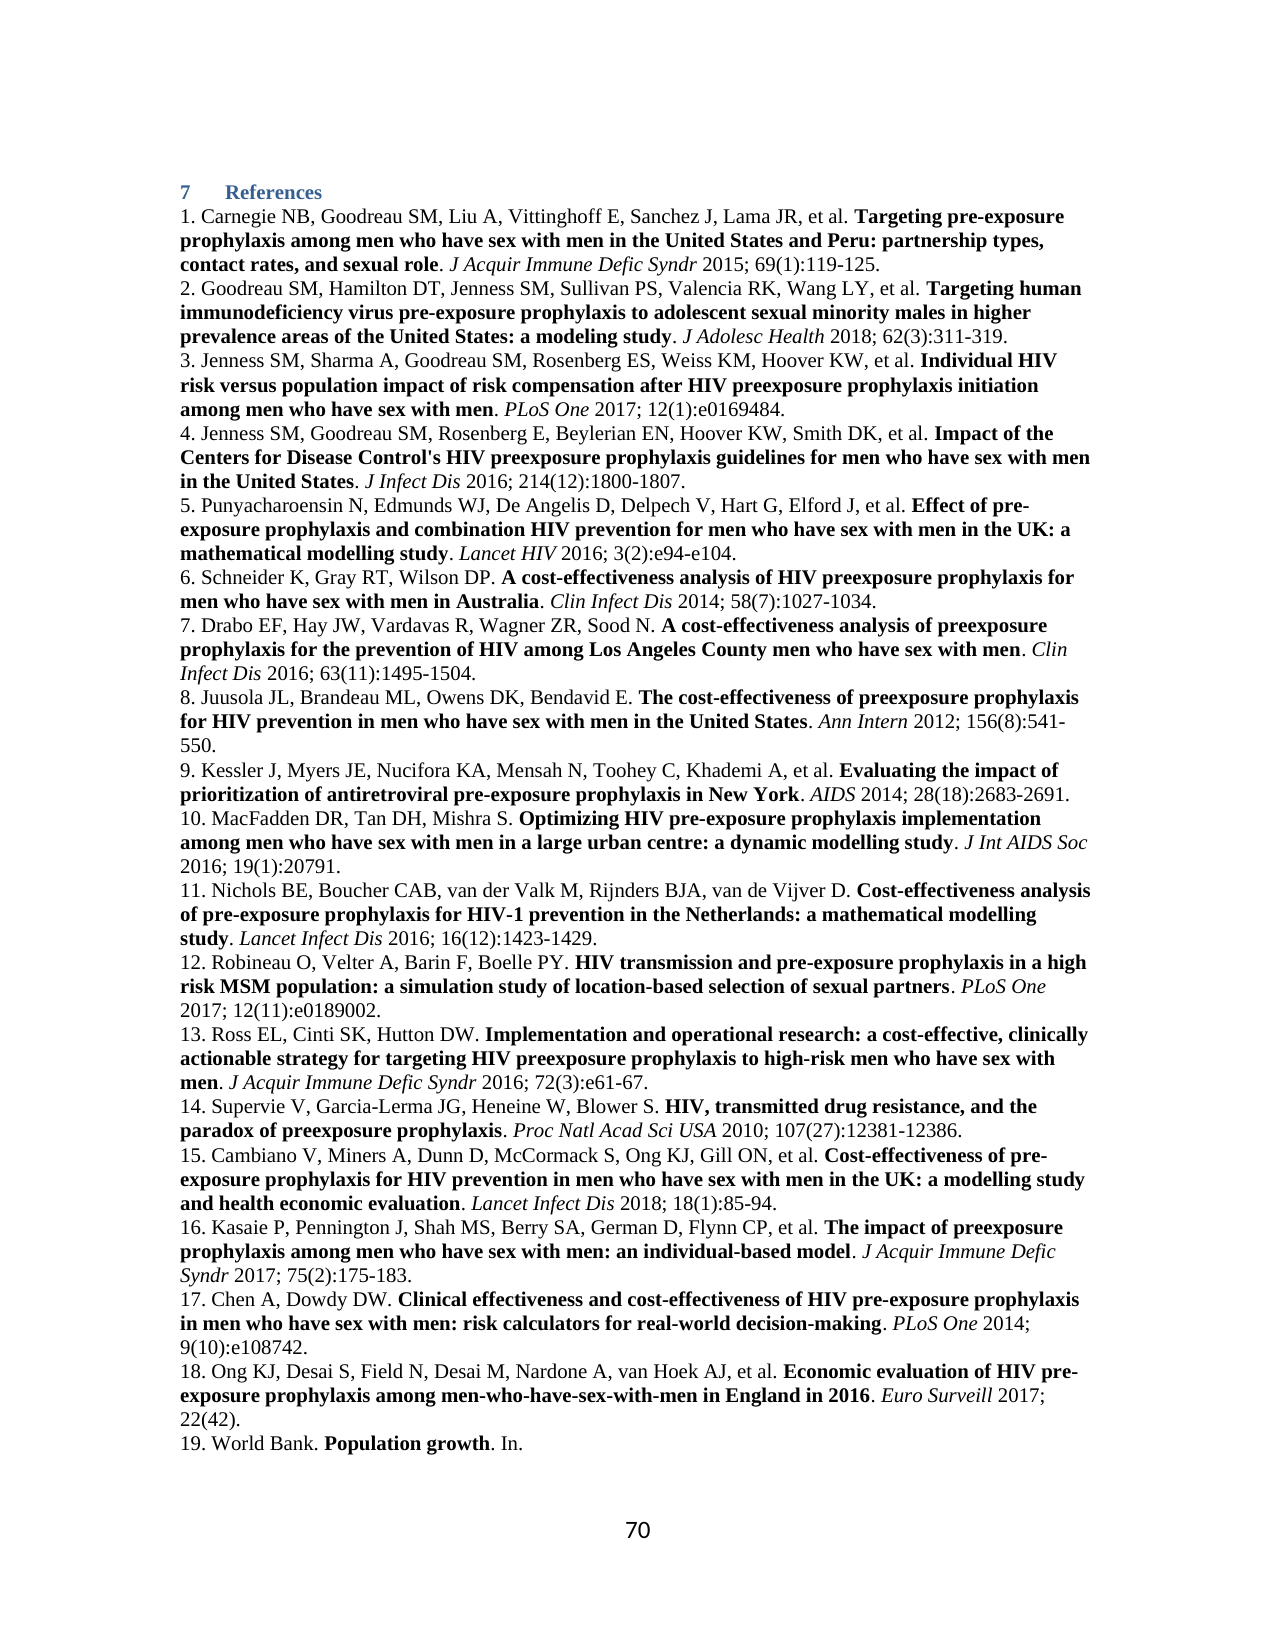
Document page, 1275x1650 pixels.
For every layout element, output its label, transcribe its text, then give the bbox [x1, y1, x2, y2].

text 10. MacFadden DR, Tan DH, Mishra S. Optimizing HIV pre-exposure prophylaxis implementation among men who have sex with men in a large urban centre: a dynamic modelling study. J Int AIDS Soc 2016; 19(1):20791. [180, 806, 1095, 878]
text 1. Carnegie NB, Goodreau SM, Liu A, Vittinghoff E, Sanchez J, Lama JR, et al. Targeting pre-exposure prophylaxis among men who have sex with men in the United States and Peru: partnership types, contact rates, and sexual role. J Acquir Immune Defic Syndr 2015; 69(1):119-125. [180, 204, 1095, 276]
text 18. Ong KJ, Desai S, Field N, Desai M, Nardone A, van Hoek AJ, et al. Economic evaluation of HIV pre-exposure prophylaxis among men-who-have-sex-with-men in England in 2016. Euro Surveill 2017; 22(42). [180, 1359, 1095, 1431]
text 14. Supervie V, Garcia-Lerma JG, Heneine W, Blower S. HIV, transmitted drug resistance, and the paradox of preexposure prophylaxis. Proc Natl Acad Sci USA 2010; 107(27):12381-12386. [180, 1094, 1095, 1142]
text 13. Ross EL, Cinti SK, Hutton DW. Implementation and operational research: a cost-effective, clinically actionable strategy for targeting HIV preexposure prophylaxis to high-risk men who have sex with men. J Acquir Immune Defic Syndr 2016; 72(3):e61-67. [180, 1022, 1095, 1094]
text 16. Kasaie P, Pennington J, Shah MS, Berry SA, German D, Flynn CP, et al. The impact of preexposure prophylaxis among men who have sex with men: an individual-based model. J Acquir Immune Defic Syndr 2017; 75(2):175-183. [180, 1215, 1095, 1287]
text 19. World Bank. Population growth. In. [180, 1431, 1095, 1455]
text 17. Chen A, Dowdy DW. Clinical effectiveness and cost-effectiveness of HIV pre-exposure prophylaxis in men who have sex with men: risk calculators for real-world decision-making. PLoS One 2014; 9(10):e108742. [180, 1287, 1095, 1359]
text 5. Punyacharoensin N, Edmunds WJ, De Angelis D, Delpech V, Hart G, Elford J, et al. Effect of pre-exposure prophylaxis and combination HIV prevention for men who have sex with men in the UK: a mathematical modelling study. Lancet HIV 2016; 3(2):e94-e104. [180, 493, 1095, 565]
text 12. Robineau O, Velter A, Barin F, Boelle PY. HIV transmission and pre-exposure prophylaxis in a high risk MSM population: a simulation study of location-based selection of sexual partners. PLoS One 2017; 12(11):e0189002. [180, 950, 1095, 1022]
text 2. Goodreau SM, Hamilton DT, Jenness SM, Sullivan PS, Valencia RK, Wang LY, et al. Targeting human immunodeficiency virus pre-exposure prophylaxis to adolescent sexual minority males in higher prevalence areas of the United States: a modeling study. J Adolesc Health 2018; 62(3):311-319. [180, 276, 1095, 348]
text 8. Juusola JL, Brandeau ML, Owens DK, Bendavid E. The cost-effectiveness of preexposure prophylaxis for HIV prevention in men who have sex with men in the United States. Ann Intern 2012; 156(8):541-550. [180, 685, 1095, 757]
text 7. Drabo EF, Hay JW, Vardavas R, Wagner ZR, Sood N. A cost-effectiveness analysis of preexposure prophylaxis for the prevention of HIV among Los Angeles County men who have sex with men. Clin Infect Dis 2016; 63(11):1495-1504. [180, 613, 1095, 685]
text 9. Kessler J, Myers JE, Nucifora KA, Mensah N, Toohey C, Khademi A, et al. Evaluating the impact of prioritization of antiretroviral pre-exposure prophylaxis in New York. AIDS 2014; 28(18):2683-2691. [180, 757, 1095, 806]
text 6. Schneider K, Gray RT, Wilson DP. A cost-effectiveness analysis of HIV preexposure prophylaxis for men who have sex with men in Australia. Clin Infect Dis 2014; 58(7):1027-1034. [180, 565, 1095, 613]
text 11. Nichols BE, Boucher CAB, van der Valk M, Rijnders BJA, van de Vijver D. Cost-effectiveness analysis of pre-exposure prophylaxis for HIV-1 prevention in the Netherlands: a mathematical modelling study. Lancet Infect Dis 2016; 16(12):1423-1429. [180, 878, 1095, 950]
text 4. Jenness SM, Goodreau SM, Rosenberg E, Beylerian EN, Hoover KW, Smith DK, et al. Impact of the Centers for Disease Control's HIV preexposure prophylaxis guidelines for men who have sex with men in the United States. J Infect Dis 2016; 214(12):1800-1807. [180, 421, 1095, 493]
text 15. Cambiano V, Miners A, Dunn D, McCormack S, Ong KJ, Gill ON, et al. Cost-effectiveness of pre-exposure prophylaxis for HIV prevention in men who have sex with men in the UK: a modelling study and health economic evaluation. Lancet Infect Dis 2018; 18(1):85-94. [180, 1142, 1095, 1215]
text 3. Jenness SM, Sharma A, Goodreau SM, Rosenberg ES, Weiss KM, Hoover KW, et al. Individual HIV risk versus population impact of risk compensation after HIV preexposure prophylaxis initiation among men who have sex with men. PLoS One 2017; 12(1):e0169484. [180, 348, 1095, 421]
subtitle References [180, 180, 1095, 204]
